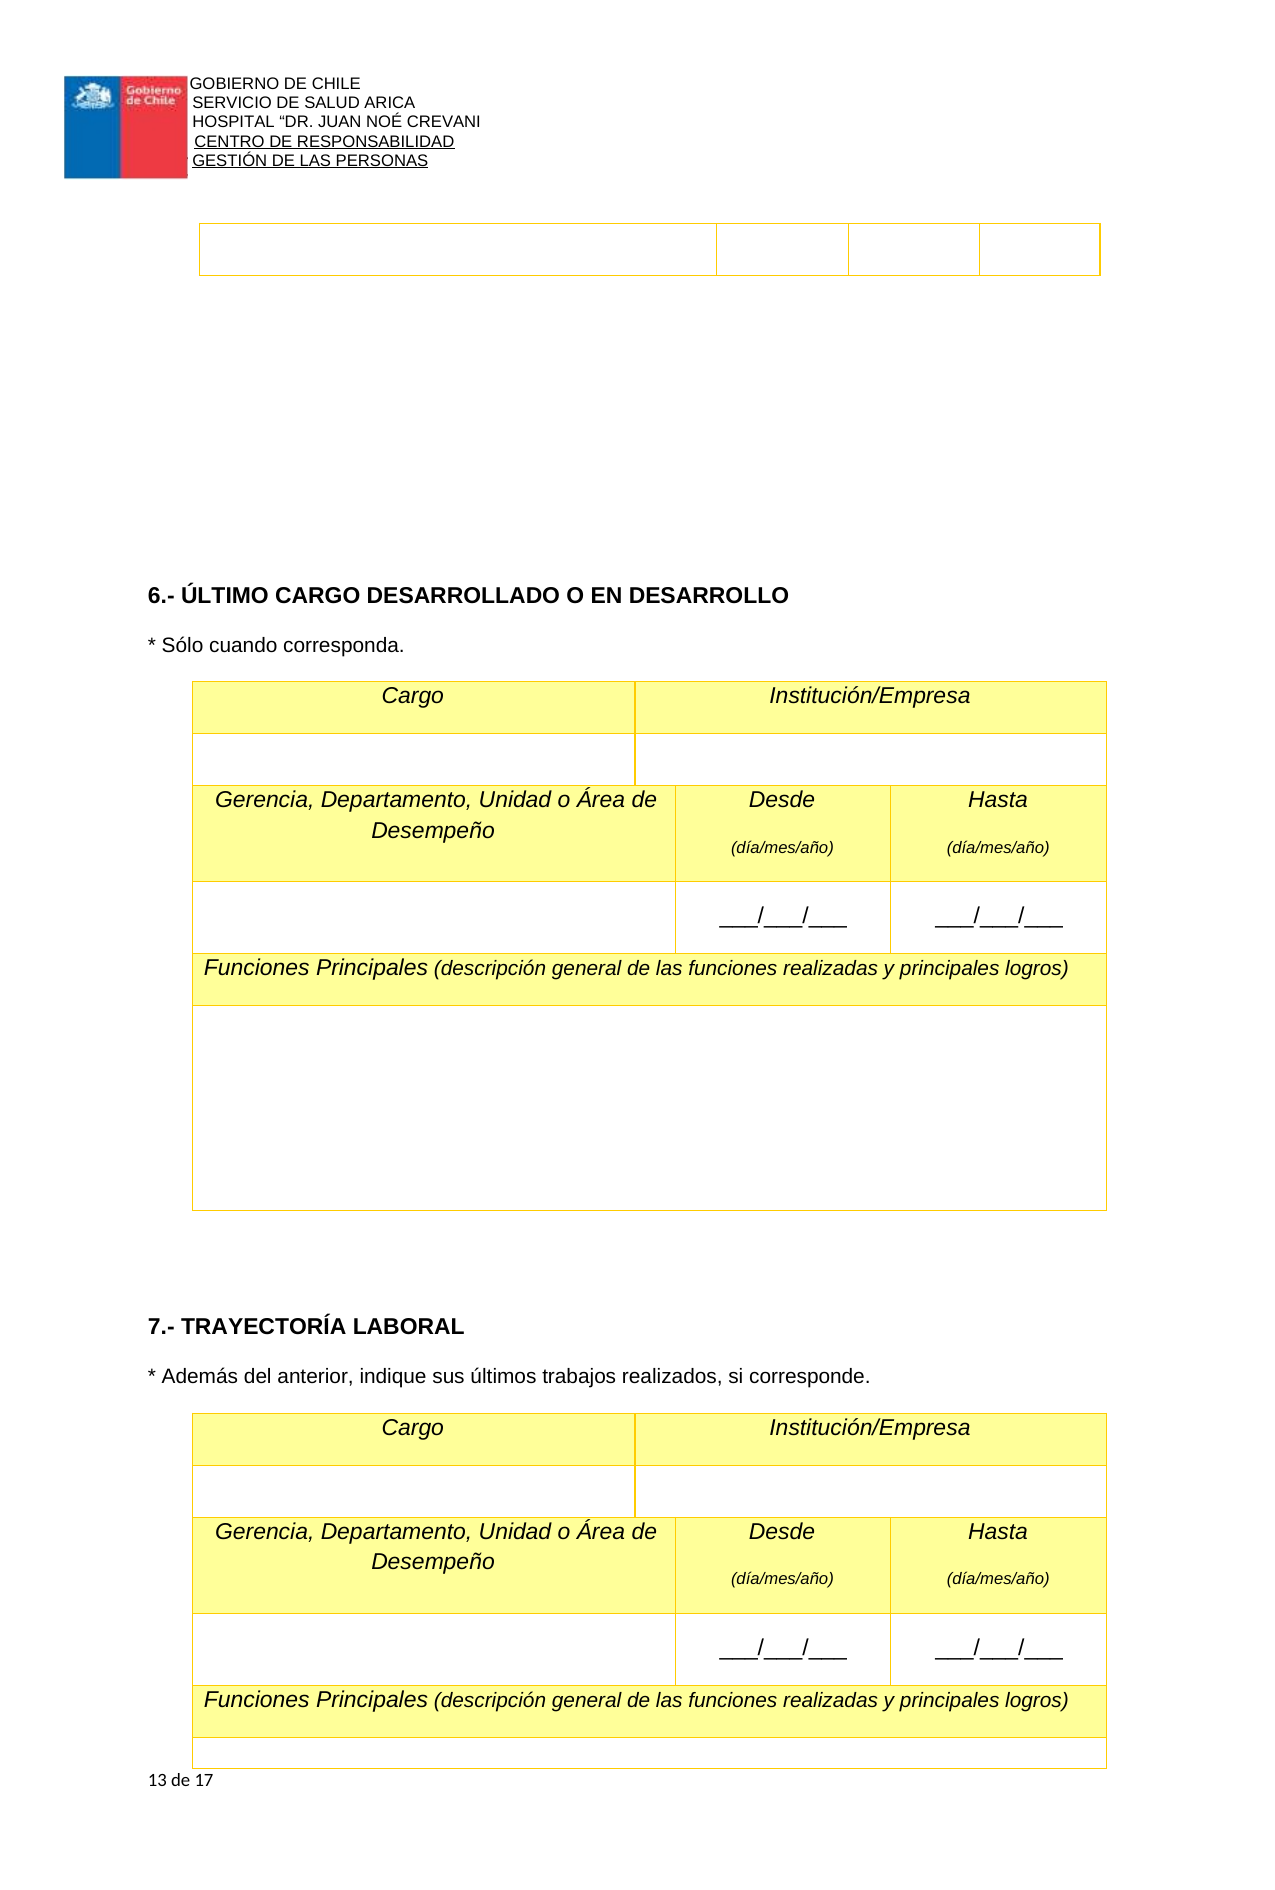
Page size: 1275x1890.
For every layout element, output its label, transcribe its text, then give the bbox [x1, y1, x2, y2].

table_cell Hasta (día/mes/año) [891, 786, 1106, 881]
table_header Cargo [193, 682, 634, 733]
table_cell ___/___/___ [676, 882, 890, 953]
table_cell Desde (día/mes/año) [676, 786, 890, 881]
table_cell [193, 734, 634, 785]
text * Sólo cuando corresponda. [148, 633, 1152, 657]
table_cell Desde (día/mes/año) [676, 1518, 890, 1613]
table_header Cargo [193, 1414, 634, 1465]
table_cell [636, 734, 1106, 785]
table_cell [193, 1466, 634, 1517]
table_cell [200, 224, 716, 274]
table_header Institución/Empresa [636, 1414, 1106, 1465]
table_cell [636, 1466, 1106, 1517]
table_header Institución/Empresa [636, 682, 1106, 733]
text 7.- TRAYECTORÍA LABORAL [148, 1313, 1152, 1340]
table_cell [193, 1738, 1106, 1767]
table_cell ___/___/___ [891, 1614, 1106, 1684]
table_cell Hasta (día/mes/año) [891, 1518, 1106, 1613]
table_cell [717, 224, 848, 274]
text 6.- ÚLTIMO CARGO DESARROLLADO O EN DESARROLLO [148, 582, 1152, 608]
picture [63, 75, 188, 180]
text * Además del anterior, indique sus últimos trabajos realizados, si corresponde. [148, 1364, 1152, 1388]
table_cell Funciones Principales (descripción general de las funciones realizadas y principales logros) [193, 954, 1106, 1005]
table_cell [849, 224, 979, 274]
table_cell [193, 1614, 675, 1684]
table_cell Funciones Principales (descripción general de las funciones realizadas y principales logros) [193, 1686, 1106, 1737]
table_cell Gerencia, Departamento, Unidad o Área de Desempeño [193, 786, 675, 881]
table_cell ___/___/___ [891, 882, 1106, 953]
table_cell Gerencia, Departamento, Unidad o Área de Desempeño [193, 1518, 675, 1613]
table_cell [980, 224, 1099, 274]
table_cell [193, 882, 675, 953]
table_cell [193, 1006, 1106, 1210]
table_cell ___/___/___ [676, 1614, 890, 1684]
